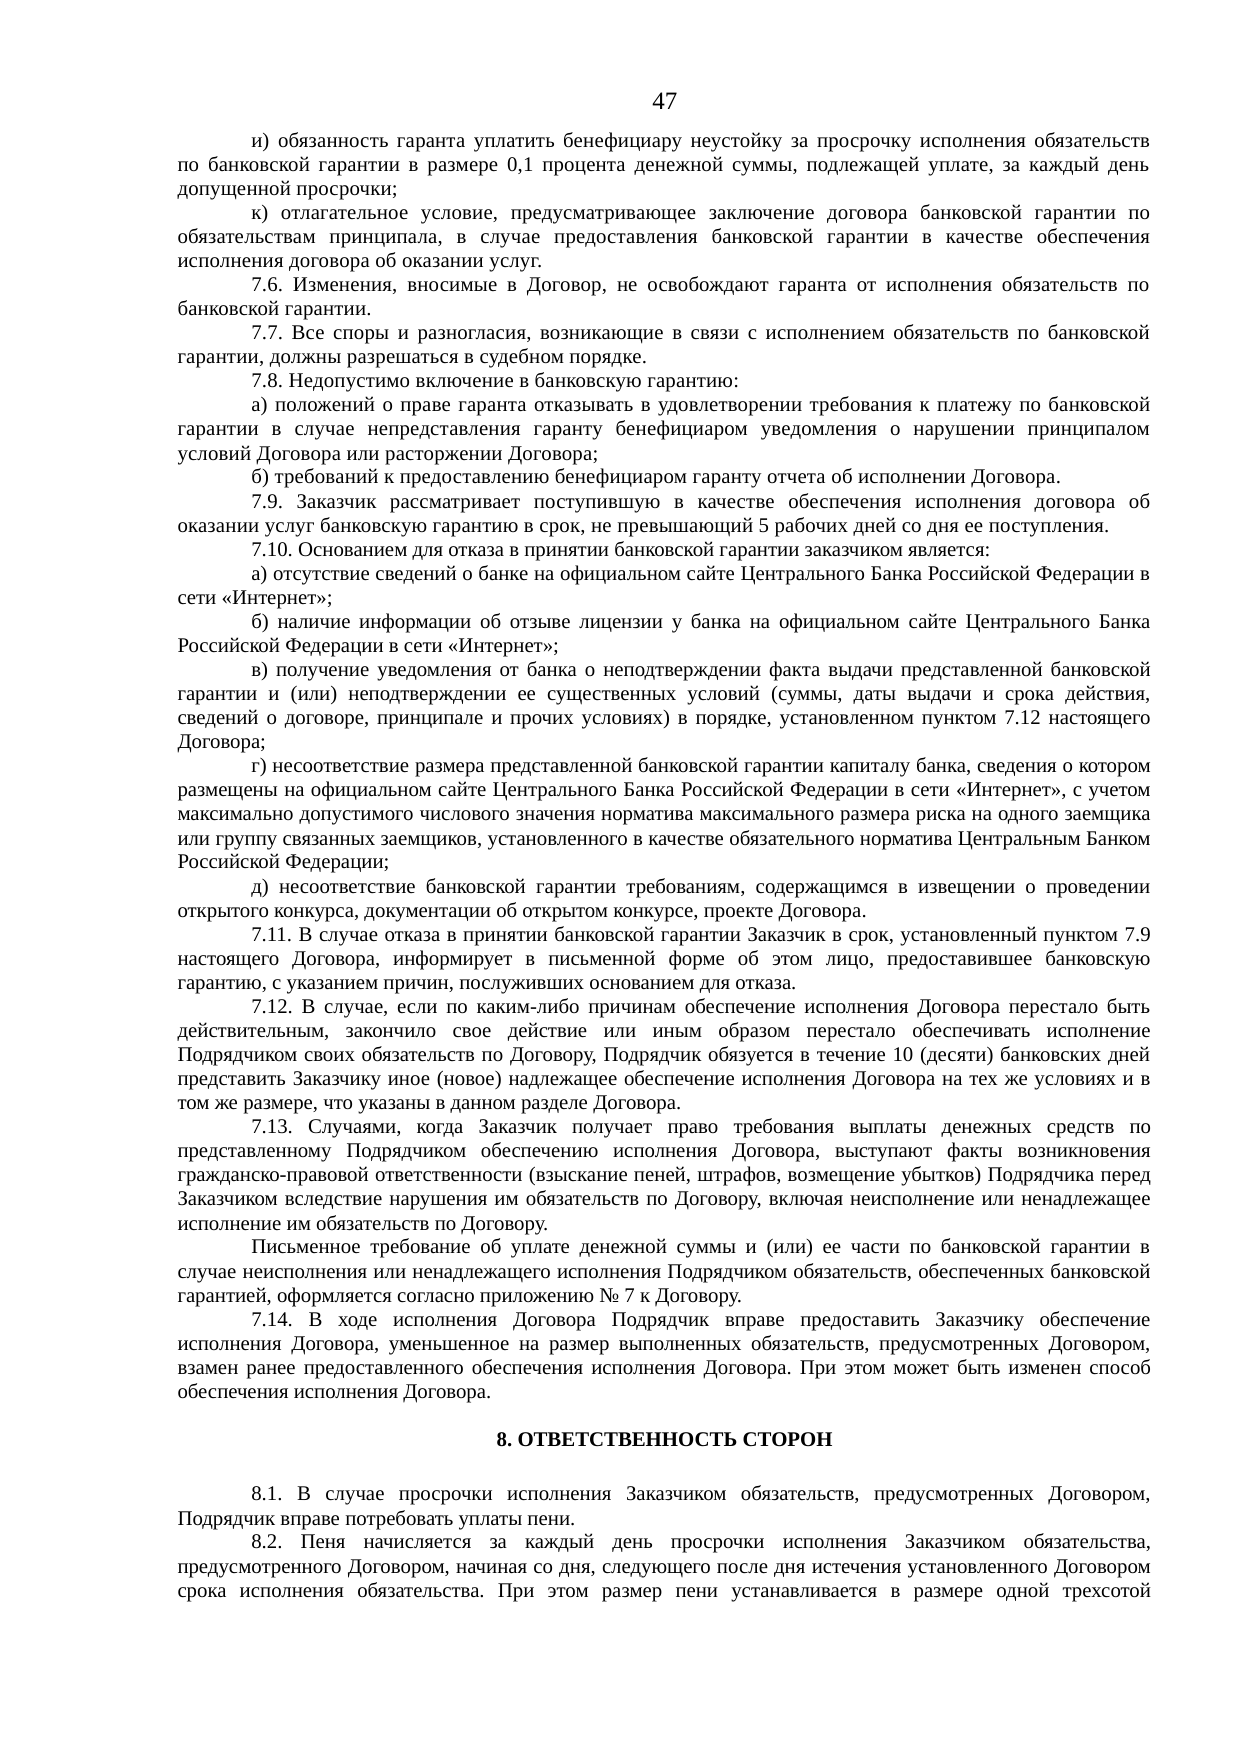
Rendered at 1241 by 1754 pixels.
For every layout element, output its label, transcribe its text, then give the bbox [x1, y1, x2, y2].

text д) несоответствие банковской гарантии требованиям, содержащимся в извещении о проведении открытого конкурса, документации об открытом конкурсе, проекте Договора. [177, 873, 1152, 922]
text а) отсутствие сведений о банке на официальном сайте Центрального Банка Российской Федерации в сети «Интернет»; [177, 561, 1152, 609]
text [177, 1529, 1152, 1602]
text б) наличие информации об отзыве лицензии у банка на официальном сайте Центрального Банка Российской Федерации в сети «Интернет»; [177, 609, 1152, 657]
text 7.14. В ходе исполнения Договора Подрядчик вправе предоставить Заказчику обеспечение исполнения Договора, уменьшенное на размер выполненных обязательств, предусмотренных Договором, взамен ранее предоставленного обеспечения исполнения Договора. При этом может быть изменен способ обеспечения исполнения Договора. [177, 1307, 1152, 1403]
text 7.10. Основанием для отказа в принятии банковской гарантии заказчиком является: [177, 537, 1152, 561]
text 7.12. В случае, если по каким-либо причинам обеспечение исполнения Договора перестало быть действительным, закончило свое действие или иным образом перестало обеспечивать исполнение Подрядчиком своих обязательств по Договору, Подрядчик обязуется в течение 10 (десяти) банковских дней представить Заказчику иное (новое) надлежащее обеспечение исполнения Договора на тех же условиях и в том же размере, что указаны в данном разделе Договора. [177, 994, 1152, 1114]
text а) положений о праве гаранта отказывать в удовлетворении требования к платежу по банковской гарантии в случае непредставления гаранту бенефициаром уведомления о нарушении принципалом условий Договора или расторжении Договора; [177, 392, 1152, 464]
text 7.7. Все споры и разногласия, возникающие в связи с исполнением обязательств по банковской гарантии, должны разрешаться в судебном порядке. [177, 320, 1152, 368]
text 8.1. В случае просрочки исполнения Заказчиком обязательств, предусмотренных Договором, Подрядчик вправе потребовать уплаты пени. [177, 1481, 1152, 1529]
text б) требований к предоставлению бенефициаром гаранту отчета об исполнении Договора. [177, 464, 1152, 488]
text Письменное требование об уплате денежной суммы и (или) ее части по банковской гарантии в случае неисполнения или ненадлежащего исполнения Подрядчиком обязательств, обеспеченных банковской гарантией, оформляется согласно приложению № 7 к Договору. [177, 1234, 1152, 1307]
text и) обязанность гаранта уплатить бенефициару неустойку за просрочку исполнения обязательств по банковской гарантии в размере 0,1 процента денежной суммы, подлежащей уплате, за каждый день допущенной просрочки; [177, 128, 1152, 200]
text к) отлагательное условие, предусматривающее заключение договора банковской гарантии по обязательствам принципала, в случае предоставления банковской гарантии в качестве обеспечения исполнения договора об оказании услуг. [177, 200, 1152, 272]
text 7.8. Недопустимо включение в банковскую гарантию: [177, 368, 1152, 392]
text 7.11. В случае отказа в принятии банковской гарантии Заказчик в срок, установленный пунктом 7.9 настоящего Договора, информирует в письменной форме об этом лицо, предоставившее банковскую гарантию, с указанием причин, послуживших основанием для отказа. [177, 922, 1152, 994]
text 8. ОТВЕТСТВЕННОСТЬ СТОРОН [177, 1427, 1152, 1451]
text 7.9. Заказчик рассматривает поступившую в качестве обеспечения исполнения договора об оказании услуг банковскую гарантию в срок, не превышающий 5 рабочих дней со дня ее поступления. [177, 488, 1152, 537]
text в) получение уведомления от банка о неподтверждении факта выдачи представленной банковской гарантии и (или) неподтверждении ее существенных условий (суммы, даты выдачи и срока действия, сведений о договоре, принципале и прочих условиях) в порядке, установленном пунктом 7.12 настоящего Договора; [177, 657, 1152, 753]
text 7.6. Изменения, вносимые в Договор, не освобождают гаранта от исполнения обязательств по банковской гарантии. [177, 272, 1152, 320]
text 7.13. Случаями, когда Заказчик получает право требования выплаты денежных средств по представленному Подрядчиком обеспечению исполнения Договора, выступают факты возникновения гражданско-правовой ответственности (взыскание пеней, штрафов, возмещение убытков) Подрядчика перед Заказчиком вследствие нарушения им обязательств по Договору, включая неисполнение или ненадлежащее исполнение им обязательств по Договору. [177, 1114, 1152, 1234]
text г) несоответствие размера представленной банковской гарантии капиталу банка, сведения о котором размещены на официальном сайте Центрального Банка Российской Федерации в сети «Интернет», с учетом максимально допустимого числового значения норматива максимального размера риска на одного заемщика или группу связанных заемщиков, установленного в качестве обязательного норматива Центральным Банком Российской Федерации; [177, 753, 1152, 873]
